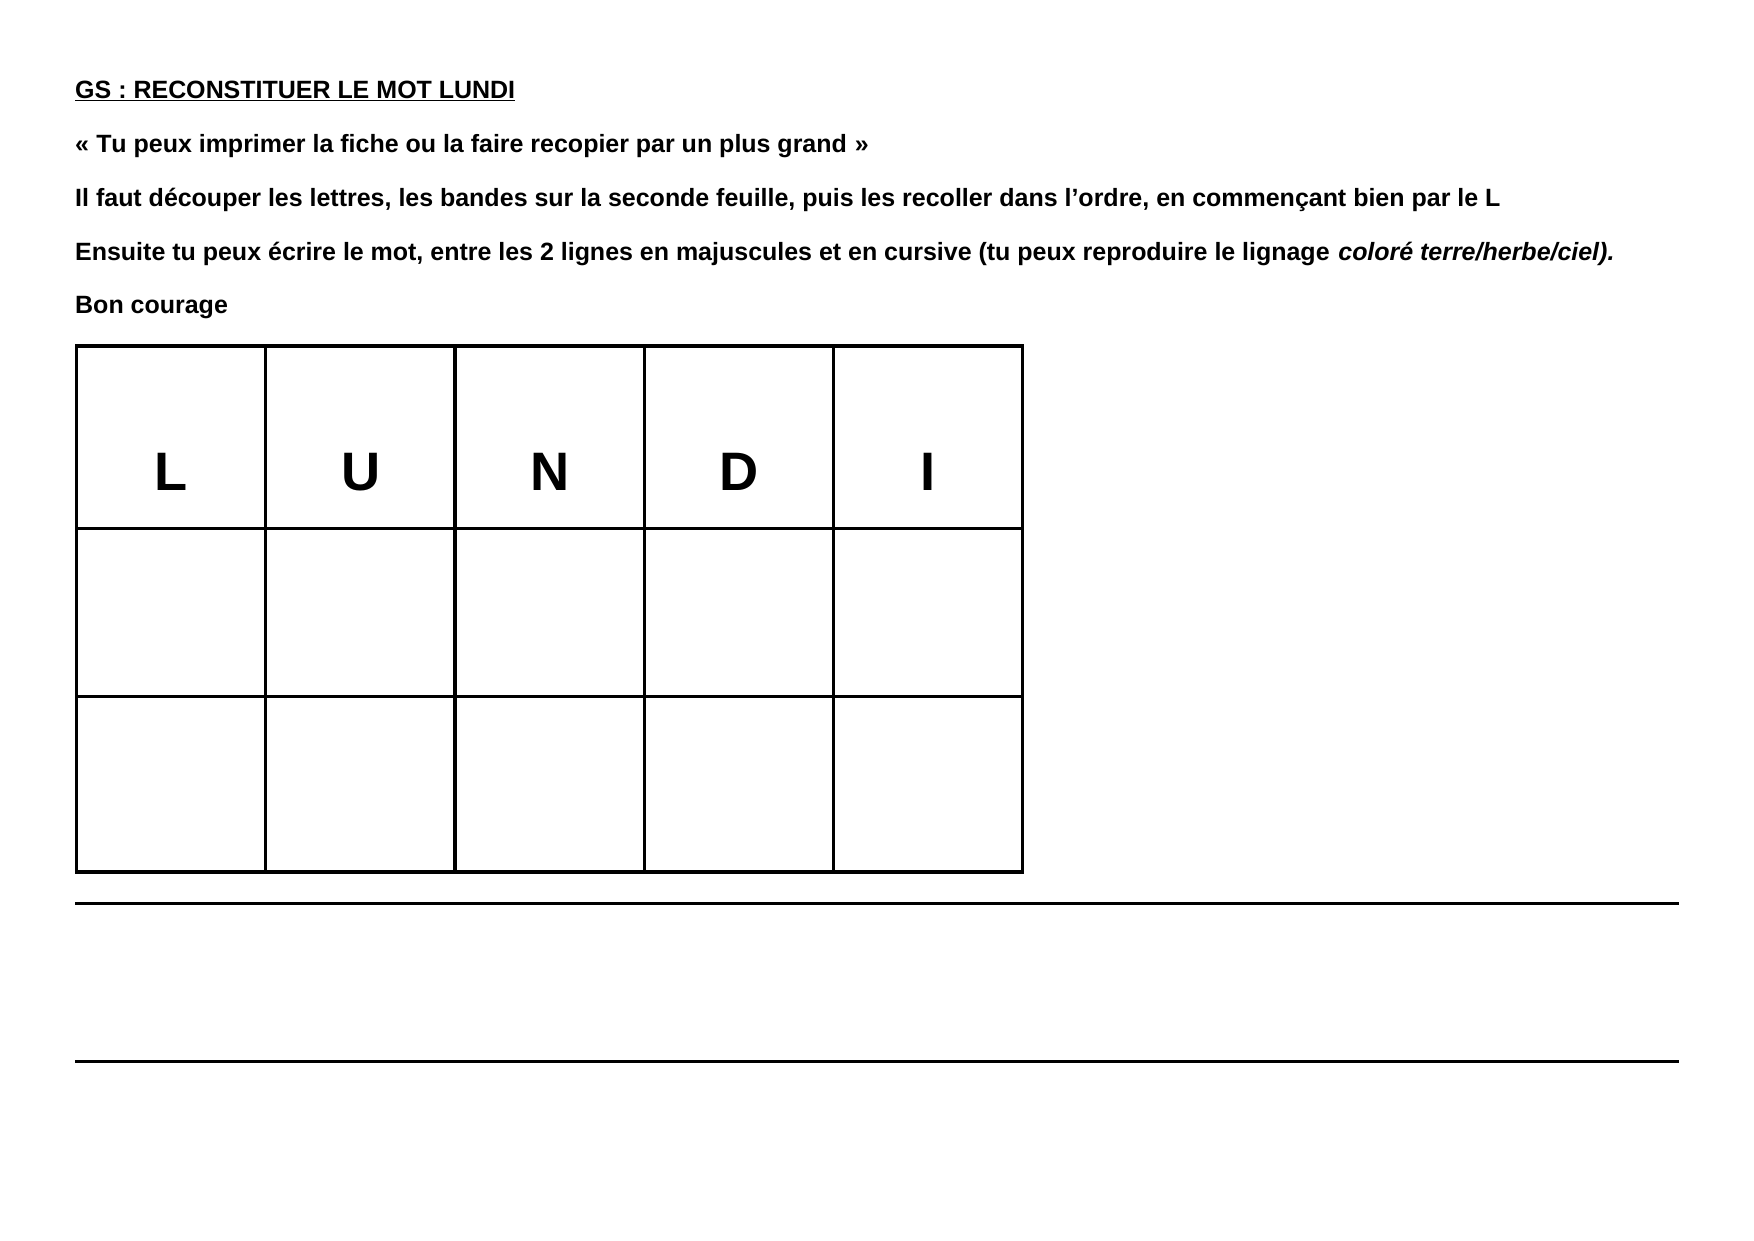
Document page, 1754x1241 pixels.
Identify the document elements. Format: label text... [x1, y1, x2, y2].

table_cell [78, 698, 264, 870]
text Il faut découper les lettres, les bandes sur la seconde feuille, puis les recoller dans l’ordre, en commençant bien par le L [75, 183, 1679, 211]
table_cell [457, 530, 643, 694]
table_cell [267, 530, 453, 694]
table_cell [457, 698, 643, 870]
text « Tu peux imprimer la fiche ou la faire recopier par un plus grand » [75, 129, 1679, 158]
table_cell [646, 530, 832, 694]
table_header L [78, 348, 264, 527]
text GS : RECONSTITUER LE MOT LUNDI [75, 75, 1679, 104]
table_header N [457, 348, 643, 527]
table_cell [267, 698, 453, 870]
text Ensuite tu peux écrire le mot, entre les 2 lignes en majuscules et en cursive (tu peux reproduire le lignage coloré terre/herbe/ciel). [75, 237, 1679, 265]
text Bon courage [75, 290, 1679, 319]
table_header D [646, 348, 832, 527]
table_header U [267, 348, 453, 527]
table_header I [835, 348, 1021, 527]
table_cell [78, 530, 264, 694]
table_cell [835, 698, 1021, 870]
table_cell [835, 530, 1021, 694]
table_cell [646, 698, 832, 870]
